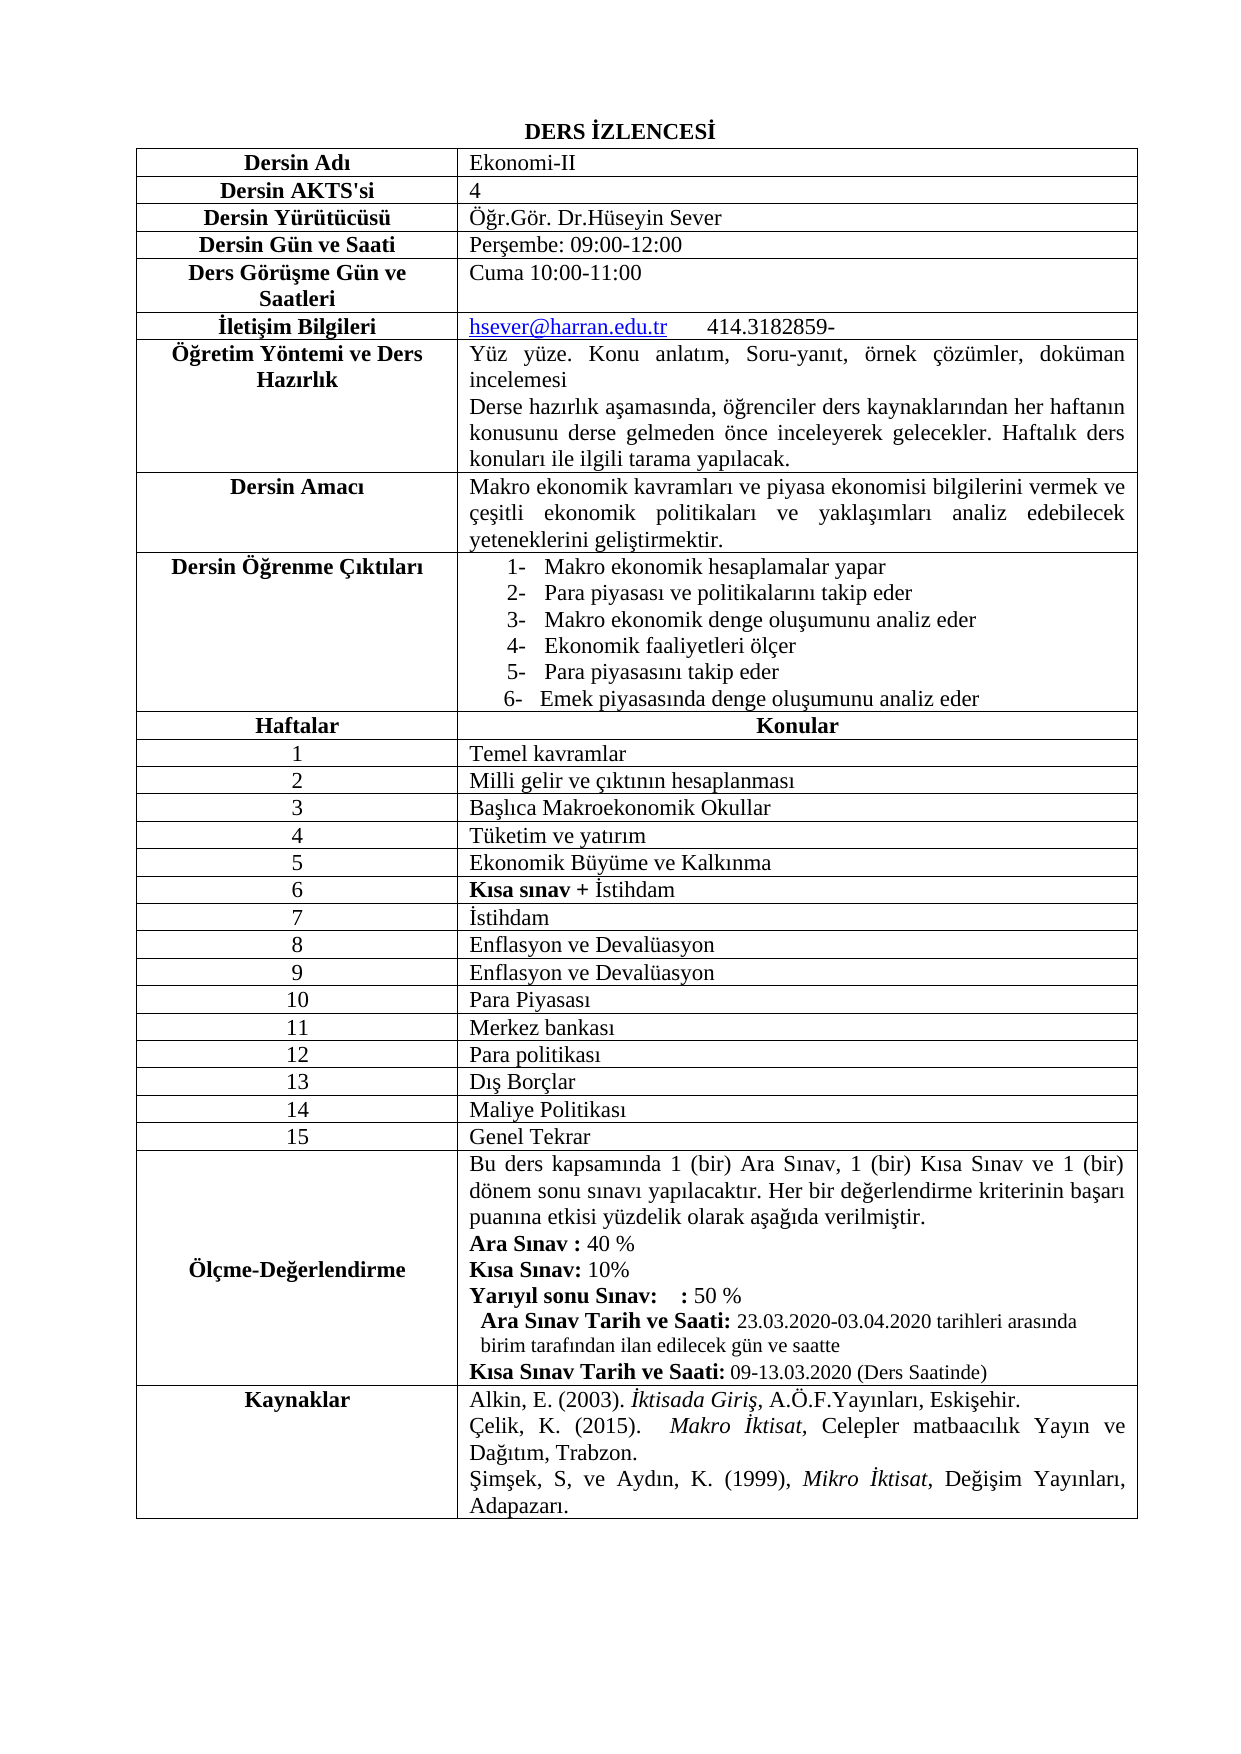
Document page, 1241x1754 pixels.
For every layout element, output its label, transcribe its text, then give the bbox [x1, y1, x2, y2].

table_cell 12 [137, 1041, 457, 1067]
table_cell Bu ders kapsamında 1 (bir) Ara Sınav, 1 (bir) Kısa Sınav ve 1 (bir) dönem sonu sınavı yapılacaktır. Her bir değerlendirme kriterinin başarı puanına etkisi yüzdelik olarak aşağıda verilmiştir. Ara Sınav : 40 % Kısa Sınav: 10% Yarıyıl sonu Sınav: : 50 % Ara Sınav Tarih ve Saati: 23.03.2020-03.04.2020 tarihleri arasında birim tarafından ilan edilecek gün ve saatte Kısa Sınav Tarih ve Saati: 09-13.03.2020 (Ders Saatinde) [458, 1151, 1137, 1385]
table_cell Ekonomik Büyüme ve Kalkınma [458, 849, 1137, 876]
table_cell Para politikası [458, 1041, 1137, 1067]
table_cell Dersin Öğrenme Çıktıları [137, 553, 457, 711]
table_cell Makro ekonomik kavramları ve piyasa ekonomisi bilgilerini vermek ve çeşitli ekonomik politikaları ve yaklaşımları analiz edebilecek yeteneklerini geliştirmektir. [458, 473, 1137, 552]
table_cell 9 [137, 959, 457, 985]
table_cell 2 [137, 767, 457, 793]
table_cell 3 [137, 794, 457, 821]
table_cell Enflasyon ve Devalüasyon [458, 959, 1137, 985]
table_cell Maliye Politikası [458, 1096, 1137, 1122]
table_cell Yüz yüze. Konu anlatım, Soru-yanıt, örnek çözümler, doküman incelemesi Derse hazırlık aşamasında, öğrenciler ders kaynaklarından her haftanın konusunu derse gelmeden önce inceleyerek gelecekler. Haftalık ders konuları ile ilgili tarama yapılacak. [458, 340, 1137, 472]
table_cell 11 [137, 1014, 457, 1040]
table_cell İstihdam [458, 904, 1137, 930]
table_cell 15 [137, 1123, 457, 1149]
table_cell Temel kavramlar [458, 740, 1137, 766]
table_cell hsever@harran.edu.tr 414.3182859- [458, 313, 1137, 339]
table_cell Para Piyasası [458, 986, 1137, 1012]
table_cell Enflasyon ve Devalüasyon [458, 931, 1137, 958]
table_cell Perşembe: 09:00-12:00 [458, 232, 1137, 258]
table_cell Öğretim Yöntemi ve Ders Hazırlık [137, 340, 457, 472]
table_cell Dersin Amacı [137, 473, 457, 552]
table_header Ekonomi-II [458, 149, 1137, 176]
table_cell Dış Borçlar [458, 1068, 1137, 1095]
table_cell 4 [458, 177, 1137, 203]
table_cell 10 [137, 986, 457, 1012]
table_cell Kısa sınav + İstihdam [458, 877, 1137, 903]
table_cell 6 [137, 877, 457, 903]
table_cell Konular [458, 712, 1137, 738]
table_cell 13 [137, 1068, 457, 1095]
table_cell Haftalar [137, 712, 457, 738]
table_cell 5 [137, 849, 457, 876]
table_cell Kaynaklar [137, 1386, 457, 1518]
table_cell Milli gelir ve çıktının hesaplanması [458, 767, 1137, 793]
table_cell Başlıca Makroekonomik Okullar [458, 794, 1137, 821]
table_cell Ölçme-Değerlendirme [137, 1151, 457, 1385]
table_cell 8 [137, 931, 457, 958]
table_cell Dersin Yürütücüsü [137, 204, 457, 231]
table_cell 7 [137, 904, 457, 930]
table_cell Cuma 10:00-11:00 [458, 259, 1137, 312]
table_header Dersin Adı [137, 149, 457, 176]
table_cell Tüketim ve yatırım [458, 822, 1137, 848]
table_cell Dersin Gün ve Saati [137, 232, 457, 258]
text DERS İZLENCESİ [148, 118, 1092, 144]
table_cell 4 [137, 822, 457, 848]
table_cell Merkez bankası [458, 1014, 1137, 1040]
table_cell Alkin, E. (2003). İktisada Giriş, A.Ö.F.Yayınları, Eskişehir. Çelik, K. (2015). Makro İktisat, Celepler matbaacılık Yayın ve Dağıtım, Trabzon. Şimşek, S, ve Aydın, K. (1999), Mikro İktisat, Değişim Yayınları, Adapazarı. [458, 1386, 1137, 1518]
table_cell Dersin AKTS'si [137, 177, 457, 203]
table_cell Makro ekonomik hesaplamalar yapar Para piyasası ve politikalarını takip eder Makro ekonomik denge oluşumunu analiz eder Ekonomik faaliyetleri ölçer Para piyasasını takip eder 6- Emek piyasasında denge oluşumunu analiz eder [458, 553, 1137, 711]
table_cell Öğr.Gör. Dr.Hüseyin Sever [458, 204, 1137, 231]
table_cell Ders Görüşme Gün ve Saatleri [137, 259, 457, 312]
table_cell Genel Tekrar [458, 1123, 1137, 1149]
table_cell İletişim Bilgileri [137, 313, 457, 339]
table_cell 14 [137, 1096, 457, 1122]
table_cell 1 [137, 740, 457, 766]
